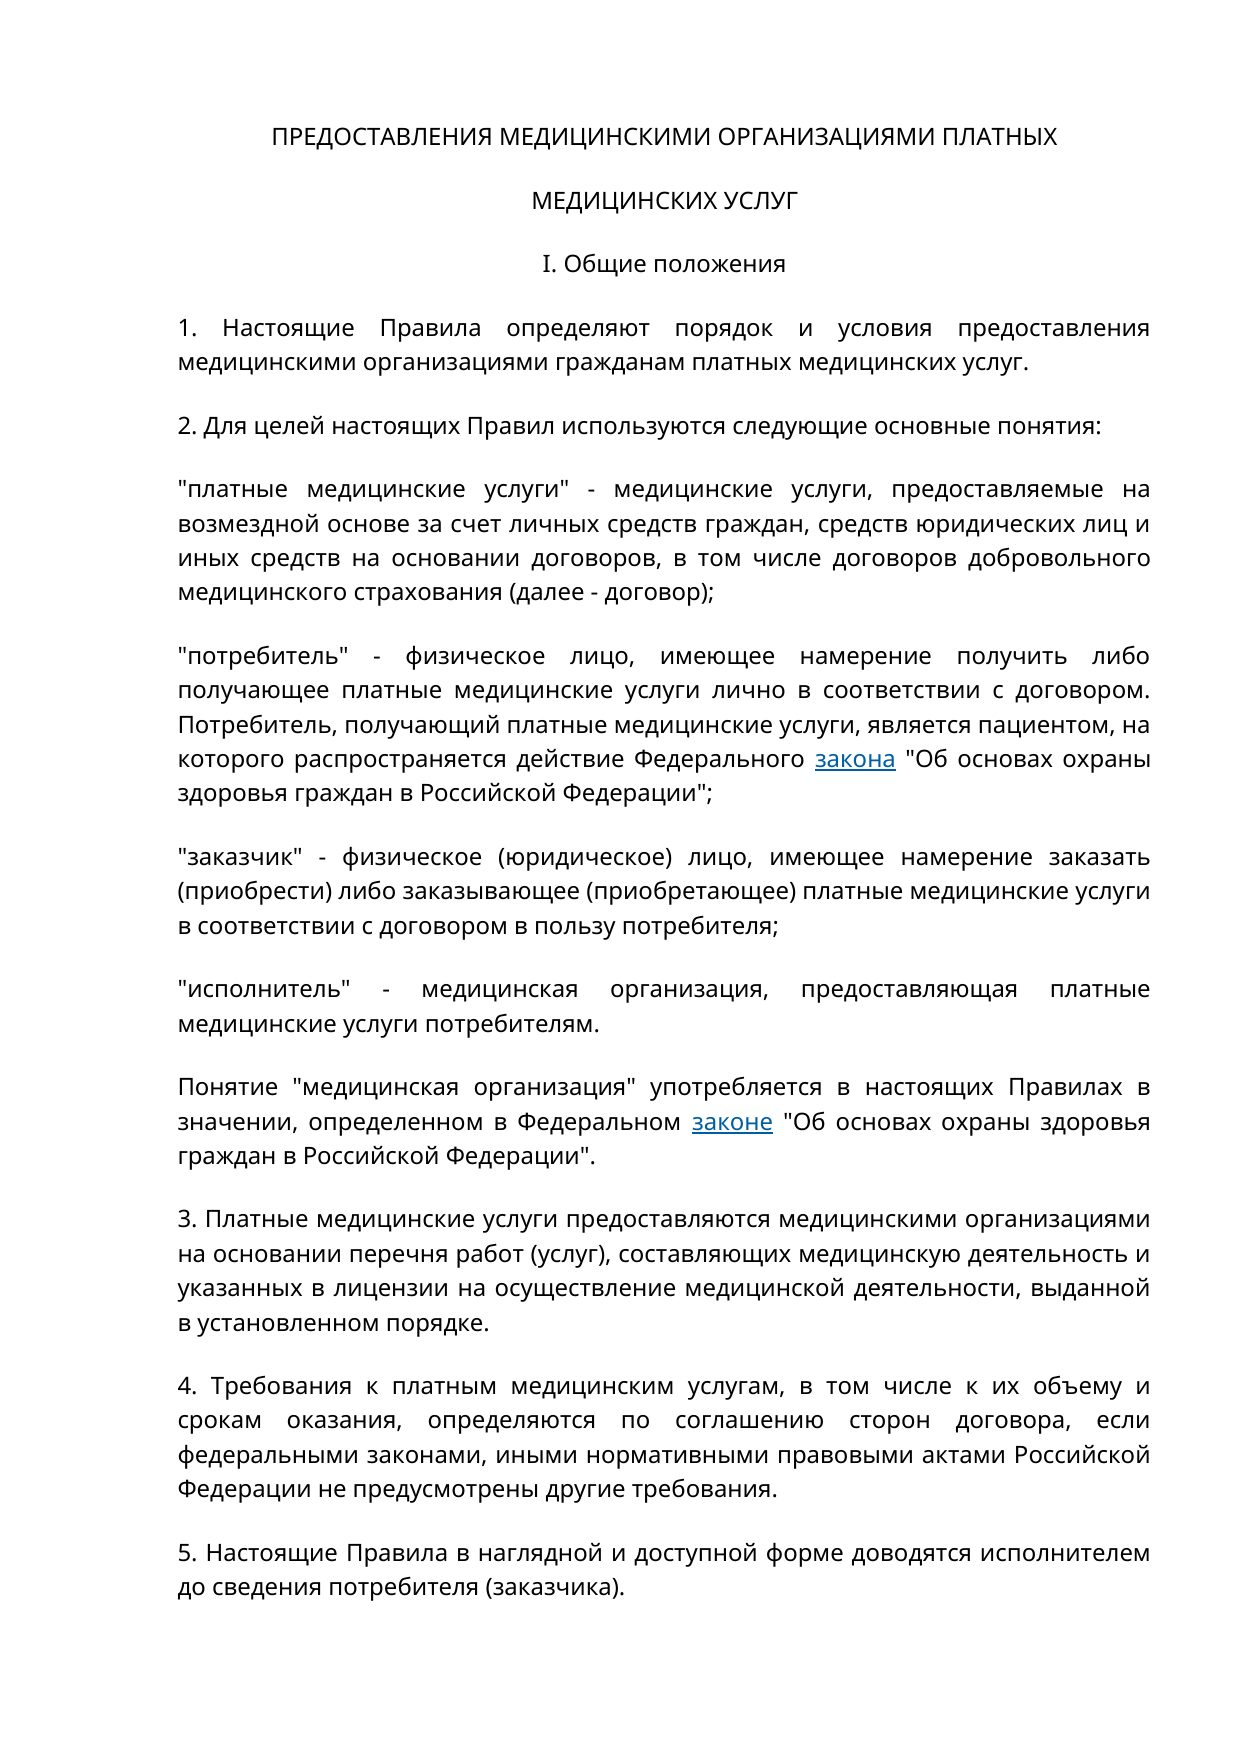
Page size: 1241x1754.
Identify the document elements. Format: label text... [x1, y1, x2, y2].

text "платные медицинские услуги" - медицинские услуги, предоставляемые на возмездной основе за счет личных средств граждан, средств юридических лиц и иных средств на основании договоров, в том числе договоров добровольного медицинского страхования (далее - договор); [177, 470, 1152, 608]
text Понятие "медицинская организация" употребляется в настоящих Правилах в значении, определенном в Федеральном законе "Об основах охраны здоровья граждан в Российской Федерации". [177, 1068, 1152, 1171]
text "потребитель" - физическое лицо, имеющее намерение получить либо получающее платные медицинские услуги лично в соответствии с договором. Потребитель, получающий платные медицинские услуги, является пациентом, на которого распространяется действие Федерального закона "Об основах охраны здоровья граждан в Российской Федерации"; [177, 637, 1152, 809]
text 1. Настоящие Правила определяют порядок и условия предоставления медицинскими организациями гражданам платных медицинских услуг. [177, 309, 1152, 377]
text "исполнитель" - медицинская организация, предоставляющая платные медицинские услуги потребителям. [177, 970, 1152, 1039]
text 2. Для целей настоящих Правил используются следующие основные понятия: [177, 407, 1152, 441]
text 5. Настоящие Правила в наглядной и доступной форме доводятся исполнителем до сведения потребителя (заказчика). [177, 1534, 1152, 1602]
text ПРЕДОСТАВЛЕНИЯ МЕДИЦИНСКИМИ ОРГАНИЗАЦИЯМИ ПЛАТНЫХ [177, 118, 1152, 152]
text "заказчик" - физическое (юридическое) лицо, имеющее намерение заказать (приобрести) либо заказывающее (приобретающее) платные медицинские услуги в соответствии с договором в пользу потребителя; [177, 838, 1152, 941]
text 3. Платные медицинские услуги предоставляются медицинскими организациями на основании перечня работ (услуг), составляющих медицинскую деятельность и указанных в лицензии на осуществление медицинской деятельности, выданной в установленном порядке. [177, 1200, 1152, 1338]
text МЕДИЦИНСКИХ УСЛУГ [177, 182, 1152, 216]
text I. Общие положения [177, 245, 1152, 279]
text 4. Требования к платным медицинским услугам, в том числе к их объему и срокам оказания, определяются по соглашению сторон договора, если федеральными законами, иными нормативными правовыми актами Российской Федерации не предусмотрены другие требования. [177, 1367, 1152, 1504]
